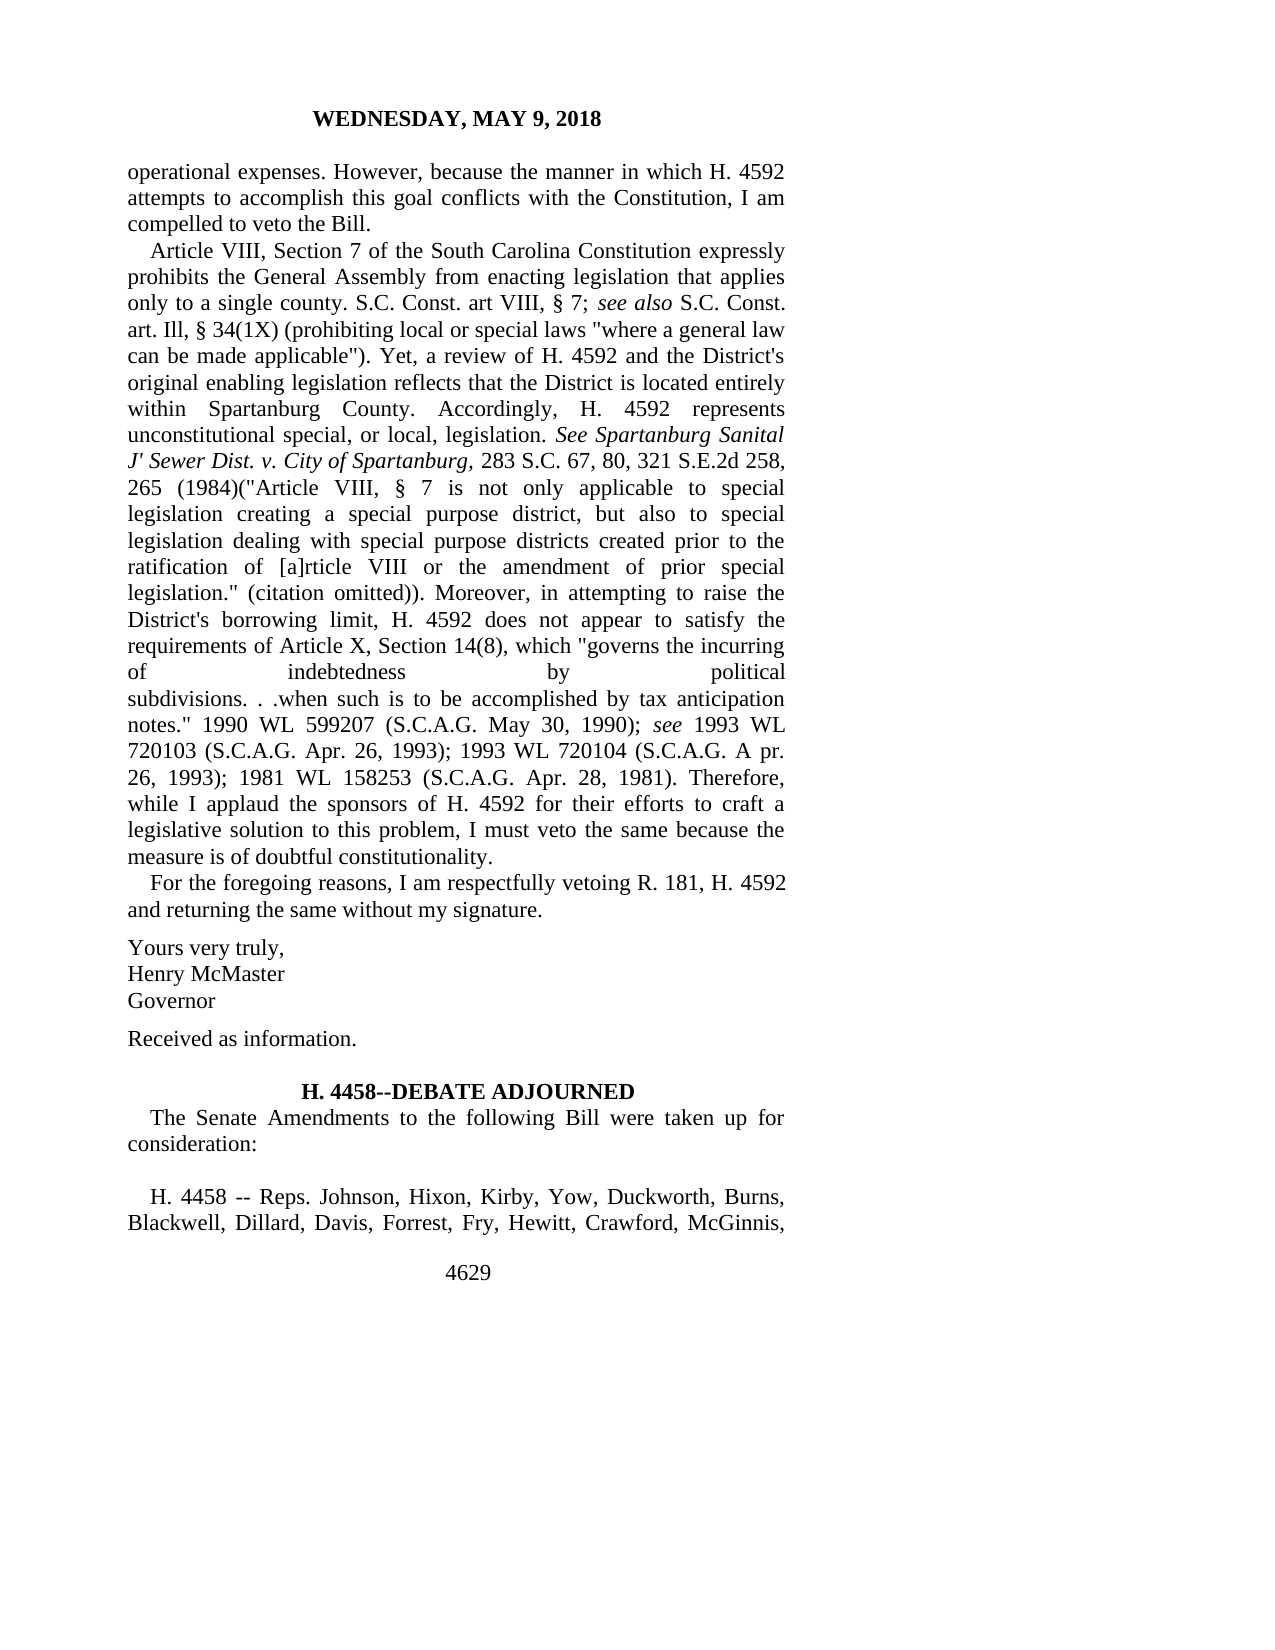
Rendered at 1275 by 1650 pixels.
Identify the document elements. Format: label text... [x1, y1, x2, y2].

text Governor [127, 987, 786, 1013]
text Article VIII, Section 7 of the South Carolina Constitution expressly prohibits the General Assembly from enacting legislation that applies only to a single county. S.C. Const. art VIII, § 7; see also S.C. Const. art. Ill, § 34(1X) (prohibiting local or special laws "where a general law can be made applicable"). Yet, a review of H. 4592 and the District's original enabling legislation reflects that the District is located entirely within Spartanburg County. Accordingly, H. 4592 represents unconstitutional special, or local, legislation. See Spartanburg Sanital J' Sewer Dist. v. City of Spartanburg, 283 S.C. 67, 80, 321 S.E.2d 258, 265 (1984)("Article VIII, § 7 is not only applicable to special legislation creating a special purpose district, but also to special legislation dealing with special purpose districts created prior to the ratification of [a]rticle VIII or the amendment of prior special legislation." (citation omitted)). Moreover, in attempting to raise the District's borrowing limit, H. 4592 does not appear to satisfy the requirements of Article X, Section 14(8), which "governs the incurring of indebtedness by political subdivisions. . .when such is to be accomplished by tax anticipation notes." 1990 WL 599207 (S.C.A.G. May 30, 1990); see 1993 WL 720103 (S.C.A.G. Apr. 26, 1993); 1993 WL 720104 (S.C.A.G. A pr. 26, 1993); 1981 WL 158253 (S.C.A.G. Apr. 28, 1981). Therefore, while I applaud the sponsors of H. 4592 for their efforts to craft a legislative solution to this problem, I must veto the same because the measure is of doubtful constitutionality. [127, 237, 786, 869]
text The Senate Amendments to the following Bill were taken up for consideration: [127, 1104, 786, 1157]
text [127, 1183, 786, 1236]
text Received as information. [127, 1025, 786, 1051]
text Henry McMaster [127, 960, 786, 987]
text For the foregoing reasons, I am respectfully vetoing R. 181, H. 4592 and returning the same without my signature. [127, 869, 786, 922]
text Yours very truly, [127, 934, 786, 960]
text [127, 158, 786, 237]
text H. 4458--DEBATE ADJOURNED [127, 1078, 786, 1104]
